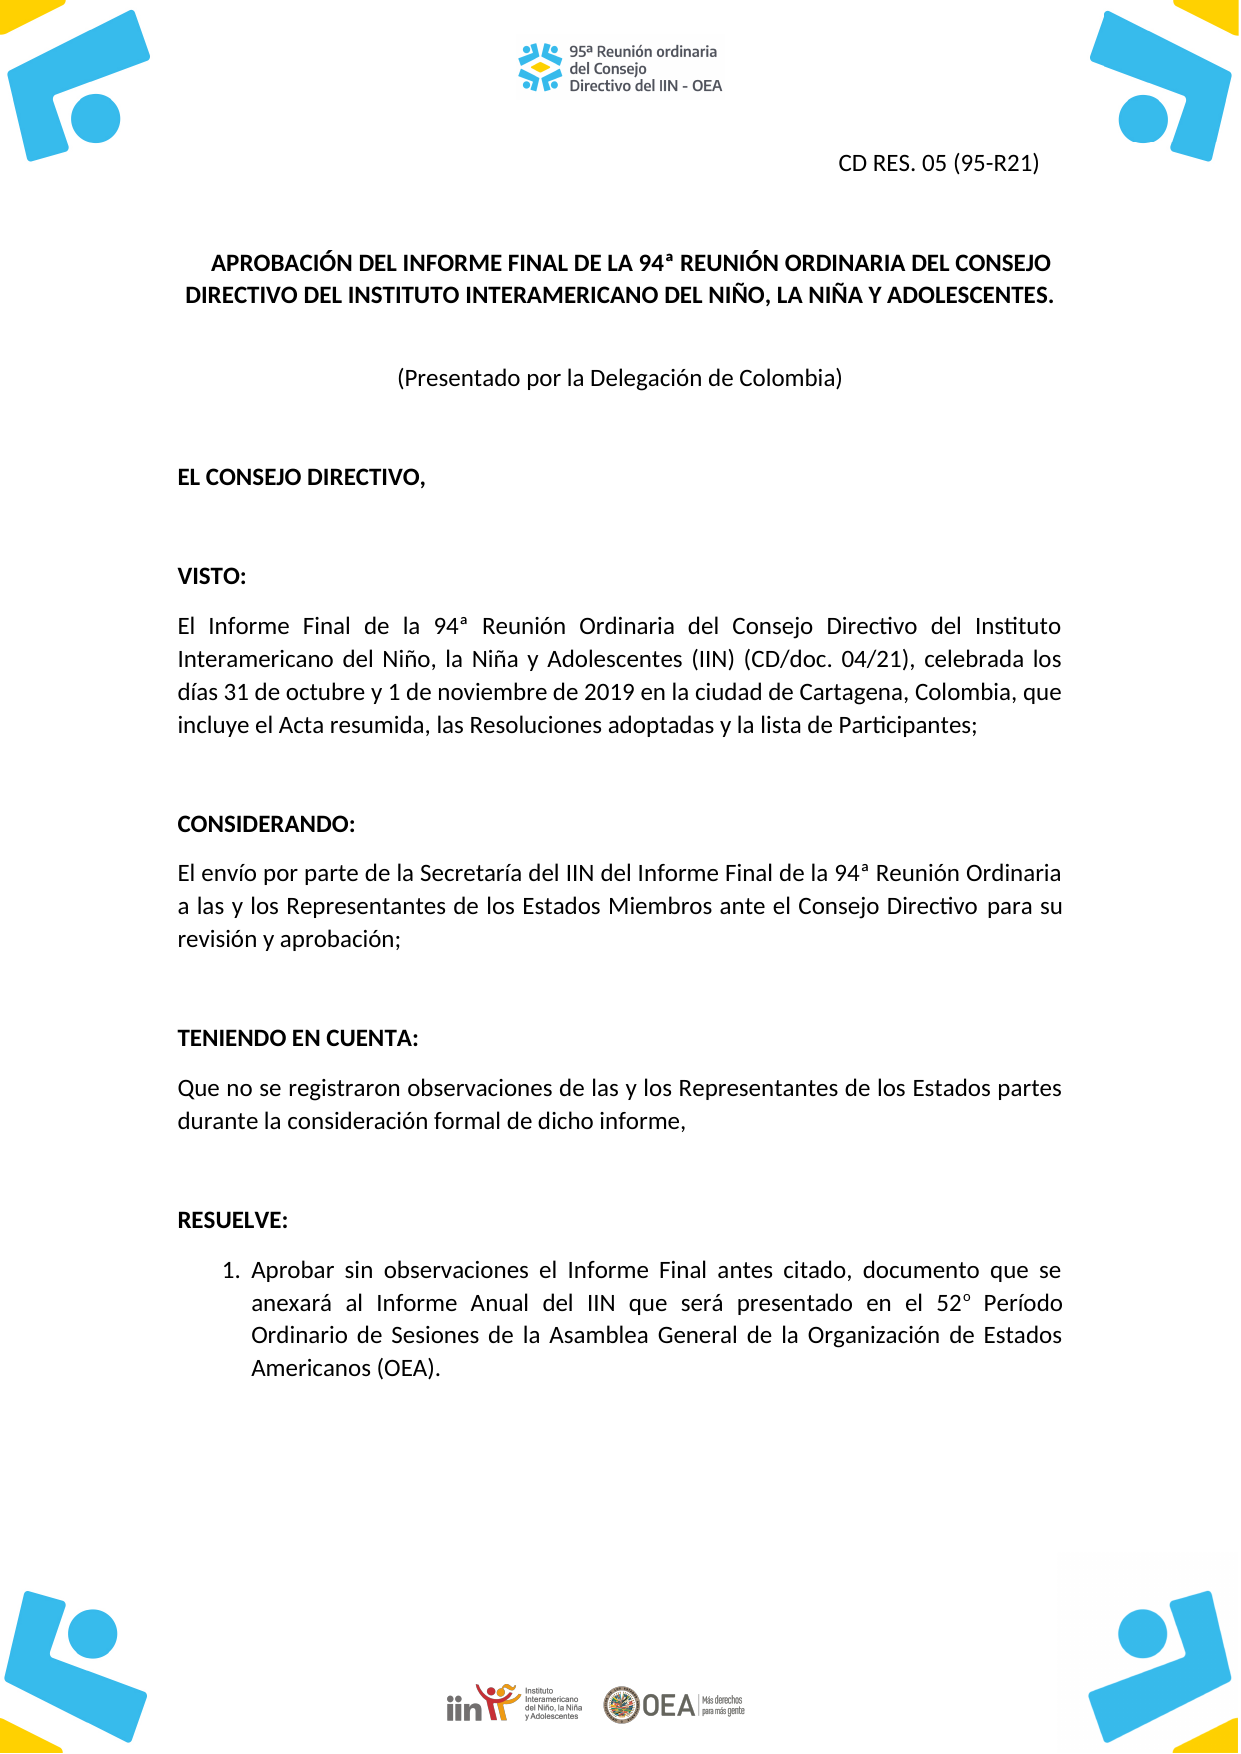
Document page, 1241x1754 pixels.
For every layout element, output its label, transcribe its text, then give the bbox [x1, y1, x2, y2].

picture [1058, 0, 1239, 201]
text El Informe Final de la 94ª Reunión Ordinaria del Consejo Directivo del Instituto Interamericano del Niño, la Niña y Adolescentes (IIN) (CD/doc. 04/21), celebrada los días 31 de octubre y 1 de noviembre de 2019 en la ciudad de Cartagena, Colombia, que incluye el Acta resumida, las Resoluciones adoptadas y la lista de Participantes; [177, 610, 1063, 739]
text RESUELVE: [177, 1204, 1063, 1235]
text CD RES. 05 (95-R21) [177, 148, 1063, 178]
text EL CONSEJO DIRECTIVO, [177, 461, 1063, 492]
text (Presentado por la Delegación de Colombia) [177, 362, 1063, 393]
text El envío por parte de la Secretaría del IIN del Informe Final de la 94ª Reunión Ordinaria a las y los Representantes de los Estados Miembros ante el Consejo Directivo para su revisión y aprobación; [177, 858, 1063, 954]
text TENIENDO EN CUENTA: [177, 1023, 1063, 1053]
picture [1058, 1553, 1238, 1753]
picture [0, 1552, 178, 1753]
text APROBACIÓN DEL INFORME FINAL DE LA 94ª REUNIÓN ORDINARIA DEL CONSEJO DIRECTIVO DEL INSTITUTO INTERAMERICANO DEL NIÑO, LA NIÑA Y ADOLESCENTES. [177, 247, 1063, 310]
text Que no se registraron observaciones de las y los Representantes de los Estados partes durante la consideración formal de dicho informe, [177, 1072, 1063, 1136]
picture [0, 0, 181, 200]
text CONSIDERANDO: [177, 808, 1063, 838]
text VISTO: [177, 561, 1063, 591]
picture [437, 1673, 753, 1729]
list Aprobar sin observaciones el Informe Final antes citado, documento que se anexará al Informe Anual del IIN que será presentado en el 52o Período Ordinario de Sesiones de la Asamblea General de la Organización de Estados Americanos (OEA). [222, 1254, 1063, 1383]
picture [515, 34, 725, 100]
